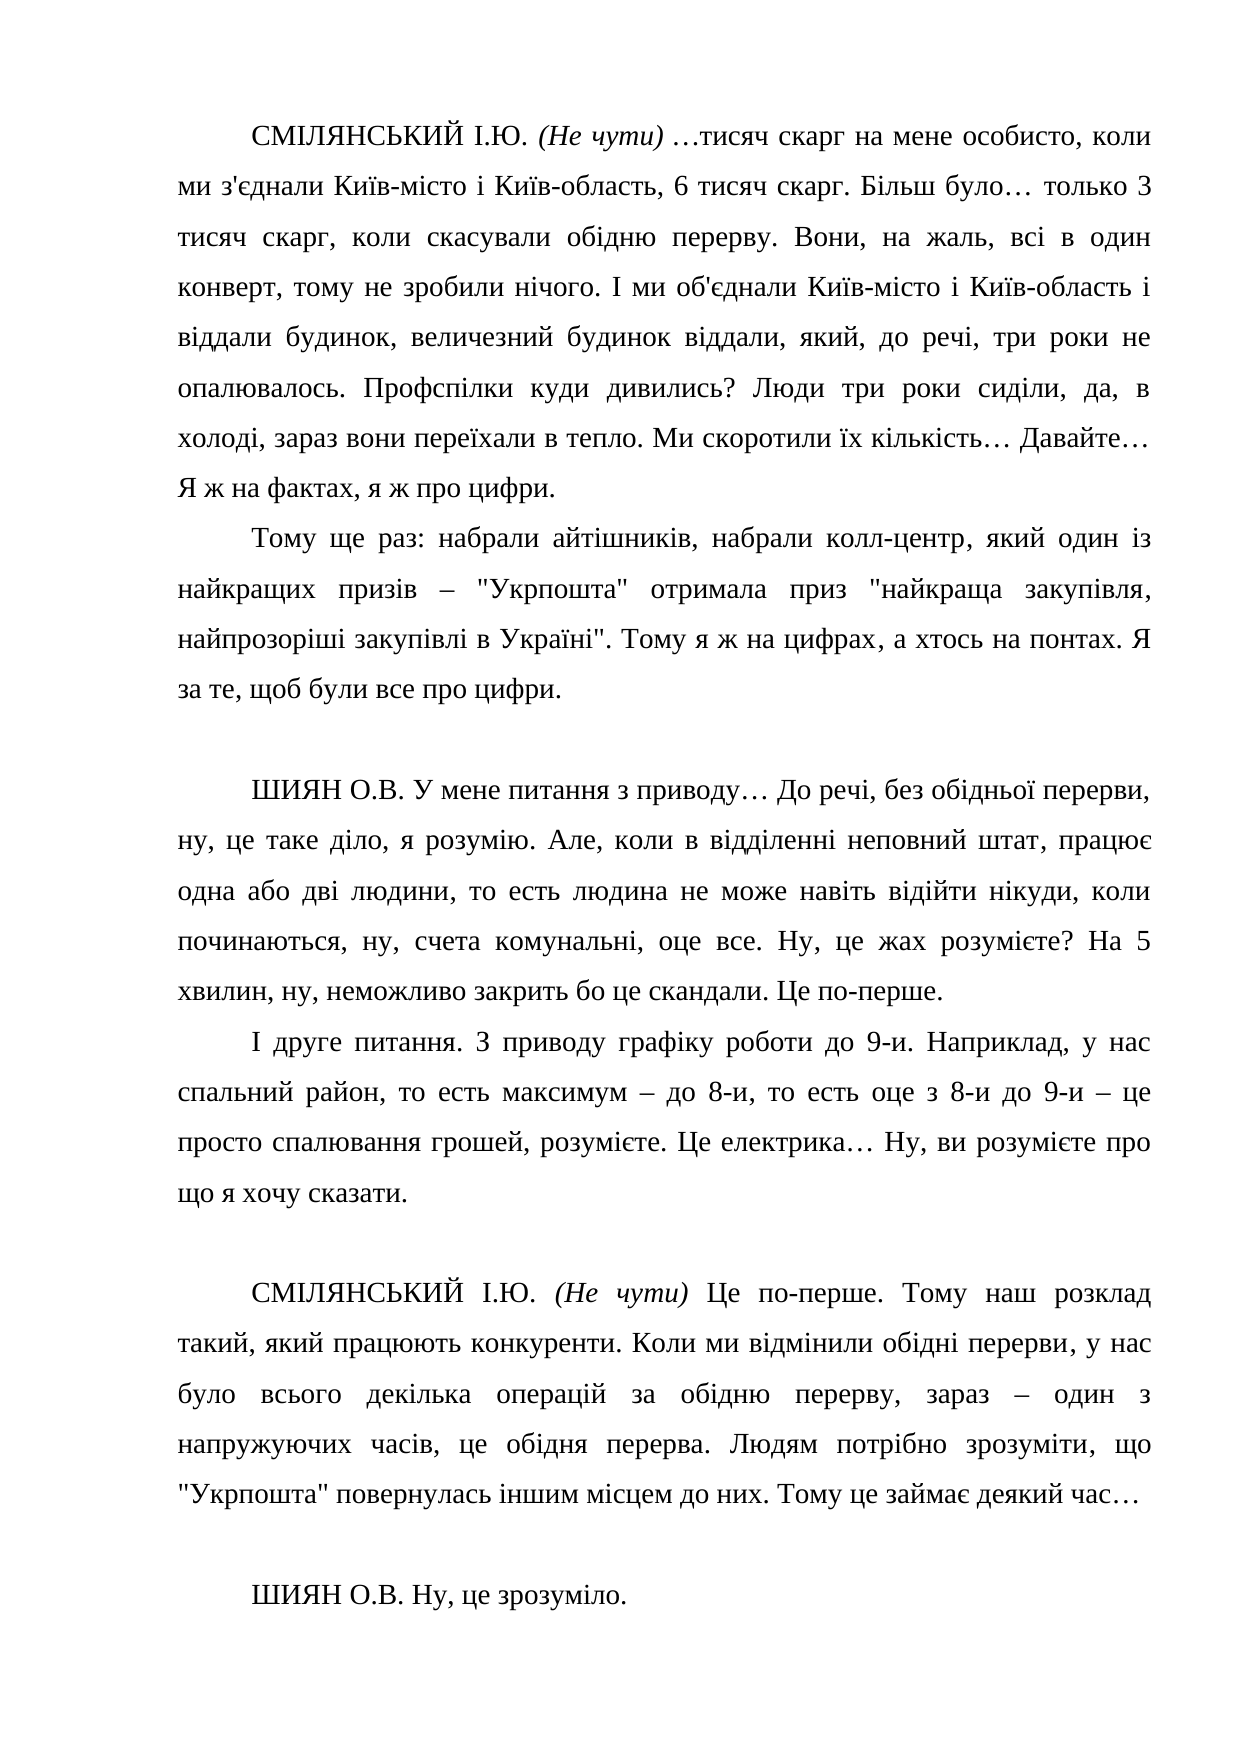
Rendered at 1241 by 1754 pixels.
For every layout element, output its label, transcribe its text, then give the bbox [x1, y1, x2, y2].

text І друге питання. З приводу графіку роботи до 9-и. Наприклад, у нас спальний район, то есть максимум – до 8-и, то есть оце з 8-и до 9-и – це просто спалювання грошей, розумієте. Це електрика… Ну, ви розумієте про що я хочу сказати. [177, 1024, 1152, 1208]
text СМІЛЯНСЬКИЙ І.Ю. (Не чути) …тисяч скарг на мене особисто, коли ми з'єднали Київ-місто і Київ-область, 6 тисяч скарг. Більш було… только 3 тисяч скарг, коли скасували обідню перерву. Вони, на жаль, всі в один конверт, тому не зробили нічого. І ми об'єднали Київ-місто і Київ-область і віддали будинок, величезний будинок віддали, який, до речі, три роки не опалювалось. Профспілки куди дивились? Люди три роки сиділи, да, в холоді, зараз вони переїхали в тепло. Ми скоротили їх кількість… Давайте… Я ж на фактах, я ж про цифри. [177, 118, 1152, 504]
text СМІЛЯНСЬКИЙ І.Ю. (Не чути) Це по-перше. Тому наш розклад такий, який працюють конкуренти. Коли ми відмінили обідні перерви, у нас було всього декілька операцій за обідню перерву, зараз – один з напружуючих часів, це обідня перерва. Людям потрібно зрозуміти, що "Укрпошта" повернулась іншим місцем до них. Тому це займає деякий час… [177, 1275, 1152, 1510]
text Тому ще раз: набрали айтішників, набрали колл-центр, який один із найкращих призів – "Укрпошта" отримала приз "найкраща закупівля, найпрозоріші закупівлі в Україні". Тому я ж на цифрах, а хтось на понтах. Я за те, щоб були все про цифри. [177, 521, 1152, 705]
text ШИЯН О.В. У мене питання з приводу… До речі, без обідньої перерви, ну, це таке діло, я розумію. Але, коли в відділенні неповний штат, працює одна або дві людини, то есть людина не може навіть відійти нікуди, коли починаються, ну, счета комунальні, оце все. Ну, це жах розумієте? На 5 хвилин, ну, неможливо закрить бо це скандали. Це по-перше. [177, 772, 1152, 1007]
text ШИЯН О.В. Ну, це зрозуміло. [177, 1577, 1152, 1611]
